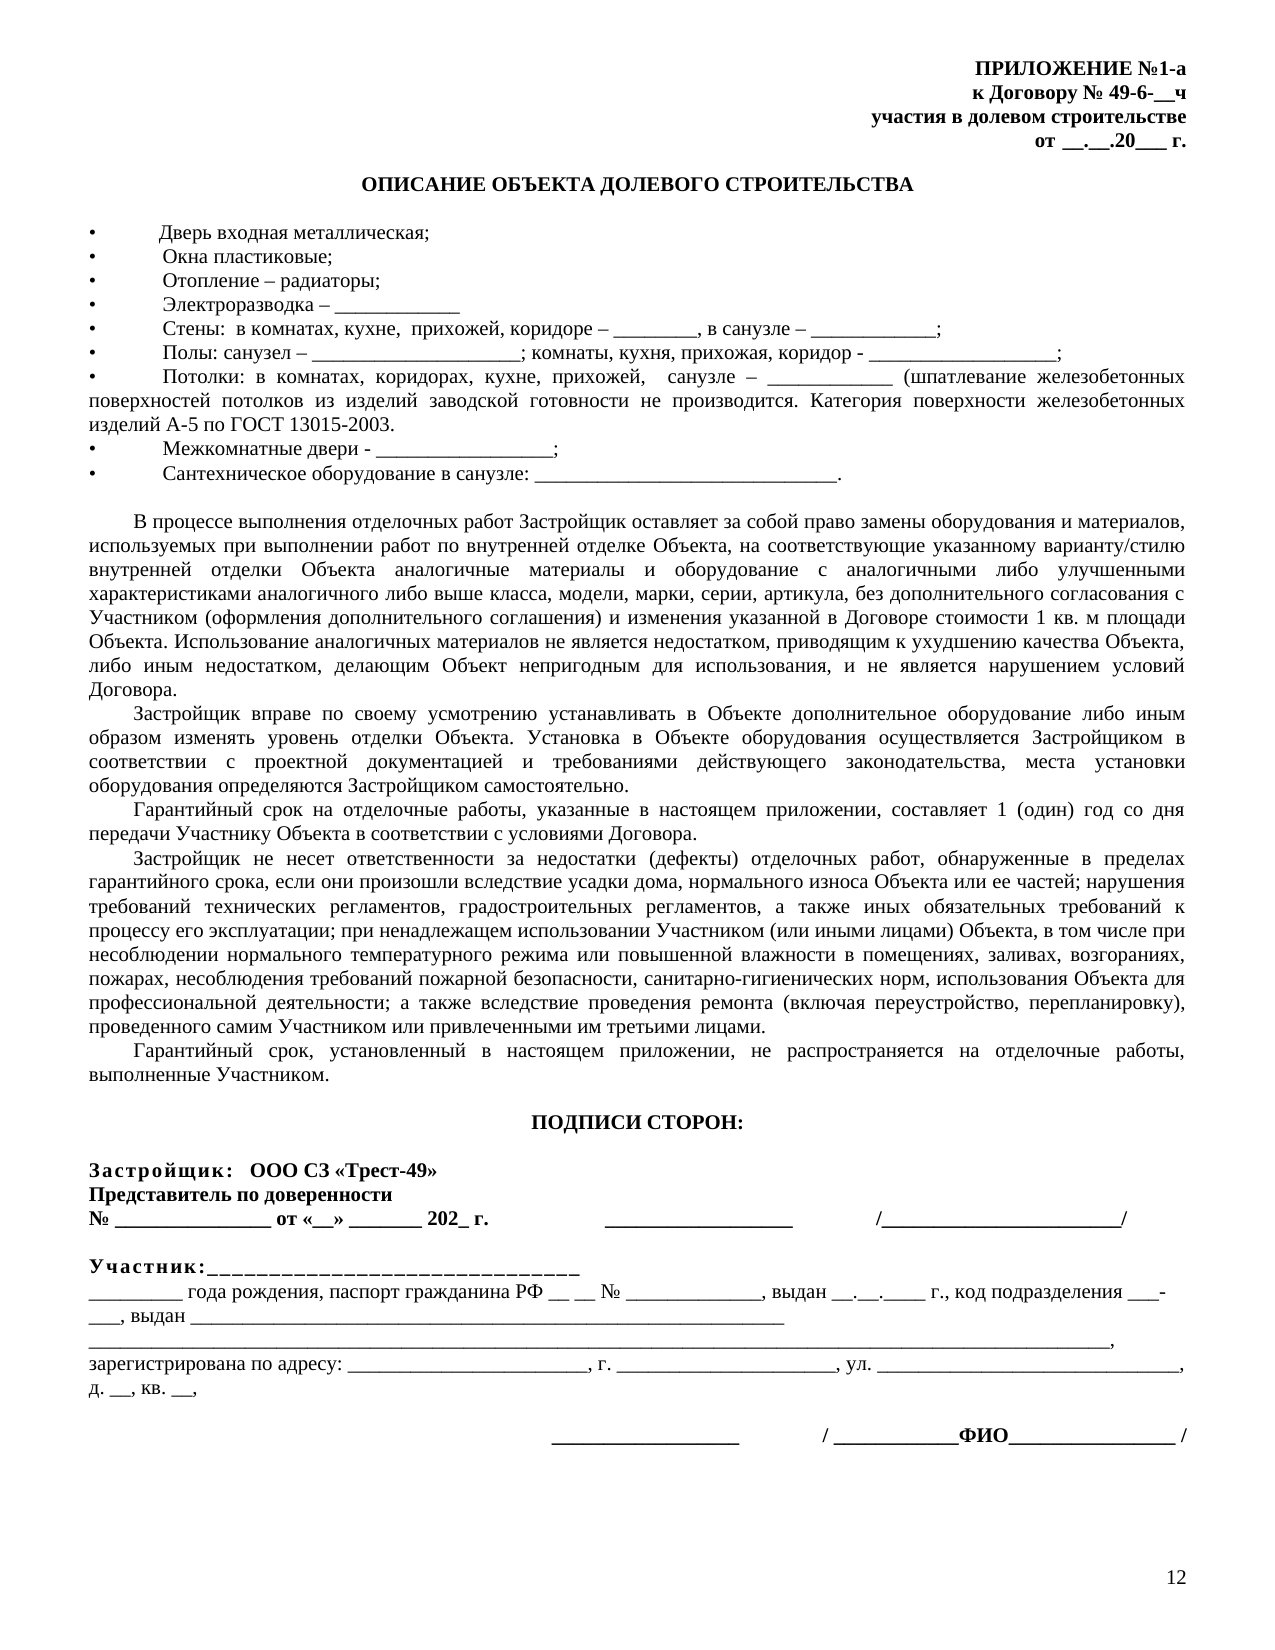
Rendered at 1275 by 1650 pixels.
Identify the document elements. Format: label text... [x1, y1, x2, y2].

text • Отопление – радиаторы; [89, 268, 1186, 292]
text Участник:______________________________ [89, 1254, 1186, 1278]
text • Дверь входная металлическая; [89, 220, 1186, 244]
text • Межкомнатные двери - _________________; [89, 436, 1186, 460]
text ПОДПИСИ СТОРОН: [89, 1110, 1186, 1134]
text участия в долевом строительстве [89, 104, 1186, 128]
text • Окна пластиковые; [89, 244, 1186, 268]
text от __.__.20___ г. [89, 128, 1186, 152]
text к Договору № 49-6-__ч [89, 80, 1186, 104]
text ОПИСАНИЕ ОБЪЕКТА ДОЛЕВОГО СТРОИТЕЛЬСТВА [89, 172, 1186, 196]
text ПРИЛОЖЕНИЕ №1-а [89, 56, 1186, 80]
text Гарантийный срок, установленный в настоящем приложении, не распространяется на отделочные работы, выполненные Участником. [89, 1038, 1186, 1086]
text Гарантийный срок на отделочные работы, указанные в настоящем приложении, составляет 1 (один) год со дня передачи Участнику Объекта в соответствии с условиями Договора. [89, 797, 1186, 845]
text Представитель по доверенности [89, 1182, 1186, 1206]
text В процессе выполнения отделочных работ Застройщик оставляет за собой право замены оборудования и материалов, используемых при выполнении работ по внутренней отделке Объекта, на соответствующие указанному варианту/стилю внутренней отделки Объекта аналогичные материалы и оборудование с аналогичными либо улучшенными характеристиками аналогичного либо выше класса, модели, марки, серии, артикула, без дополнительного согласования с Участником (оформления дополнительного соглашения) и изменения указанной в Договоре стоимости 1 кв. м площади Объекта. Использование аналогичных материалов не является недостатком, приводящим к ухудшению качества Объекта, либо иным недостатком, делающим Объект непригодным для использования, и не является нарушением условий Договора. [89, 508, 1186, 701]
text __________________ / ____________ФИО________________ / [89, 1423, 1186, 1447]
text _________ года рождения, паспорт гражданина РФ __ __ № _____________, выдан __.__.____ г., код подразделения ___-___, выдан _________________________________________________________ __________________________________________________________________________________________________, зарегистрирована по адресу: _______________________, г. _____________________, ул. _____________________________, д. __, кв. __, [89, 1278, 1186, 1399]
text Застройщик не несет ответственности за недостатки (дефекты) отделочных работ, обнаруженные в пределах гарантийного срока, если они произошли вследствие усадки дома, нормального износа Объекта или ее частей; нарушения требований технических регламентов, градостроительных регламентов, а также иных обязательных требований к процессу его эксплуатации; при ненадлежащем использовании Участником (или иными лицами) Объекта, в том числе при несоблюдении нормального температурного режима или повышенной влажности в помещениях, заливах, возгораниях, пожарах, несоблюдения требований пожарной безопасности, санитарно-гигиенических норм, использования Объекта для профессиональной деятельности; а также вследствие проведения ремонта (включая переустройство, перепланировку), проведенного самим Участником или привлеченными им третьими лицами. [89, 845, 1186, 1038]
text • Полы: санузел – ____________________; комнаты, кухня, прихожая, коридор - __________________; [89, 340, 1186, 364]
text • Стены: в комнатах, кухне, прихожей, коридоре – ________, в санузле – ____________; [89, 316, 1186, 340]
text Застройщик: ООО СЗ «Трест-49» [89, 1158, 1186, 1182]
text • Сантехническое оборудование в санузле: _____________________________. [89, 460, 1186, 484]
text • Электроразводка – ____________ [89, 292, 1186, 316]
text № _______________ от «__» _______ 202_ г. __________________ /_______________________/ [89, 1206, 1186, 1230]
text Застройщик вправе по своему усмотрению устанавливать в Объекте дополнительное оборудование либо иным образом изменять уровень отделки Объекта. Установка в Объекте оборудования осуществляется Застройщиком в соответствии с проектной документацией и требованиями действующего законодательства, места установки оборудования определяются Застройщиком самостоятельно. [89, 701, 1186, 797]
text • Потолки: в комнатах, коридорах, кухне, прихожей, санузле – ____________ (шпатлевание железобетонных поверхностей потолков из изделий заводской готовности не производится. Категория поверхности железобетонных изделий А-5 по ГОСТ 13015-2003. [89, 364, 1186, 436]
